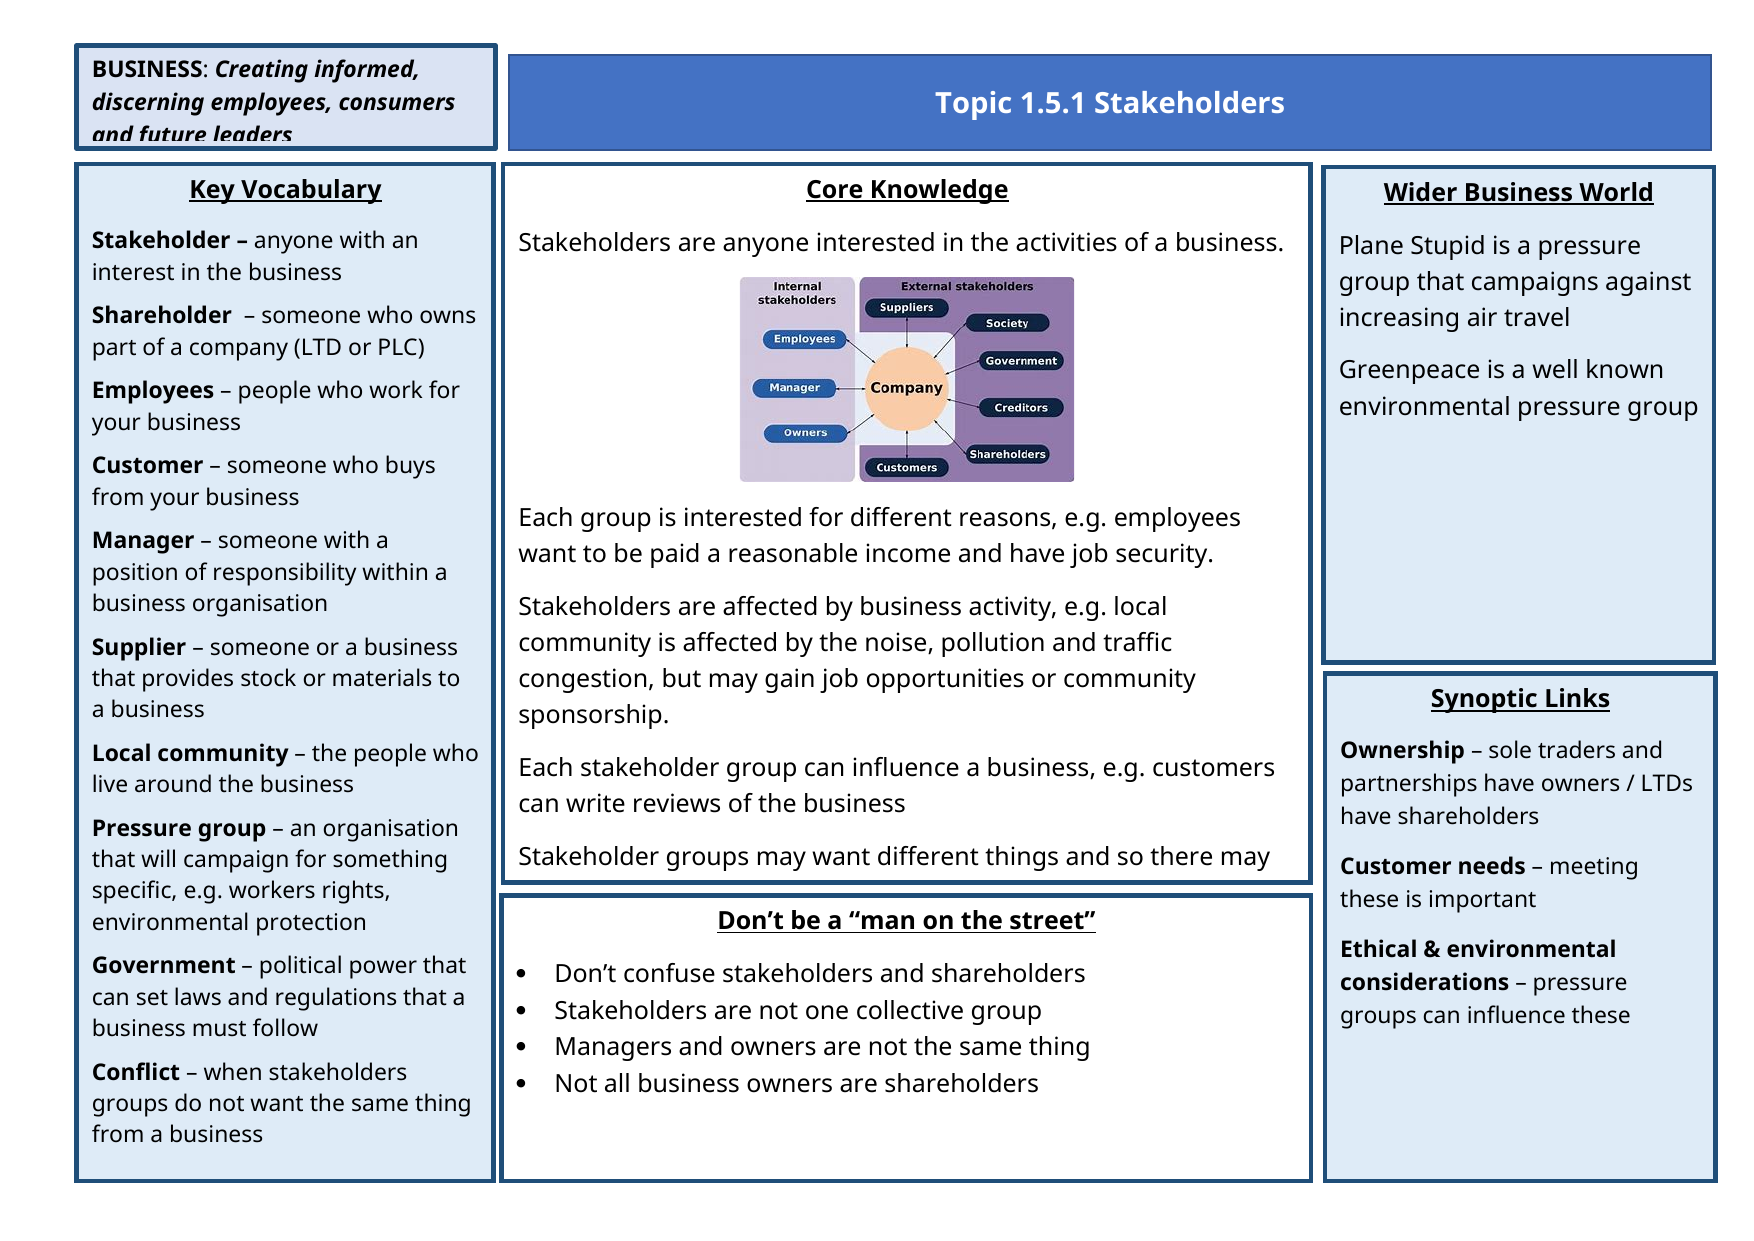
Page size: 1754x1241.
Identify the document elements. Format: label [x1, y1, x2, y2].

picture [739, 277, 1075, 482]
